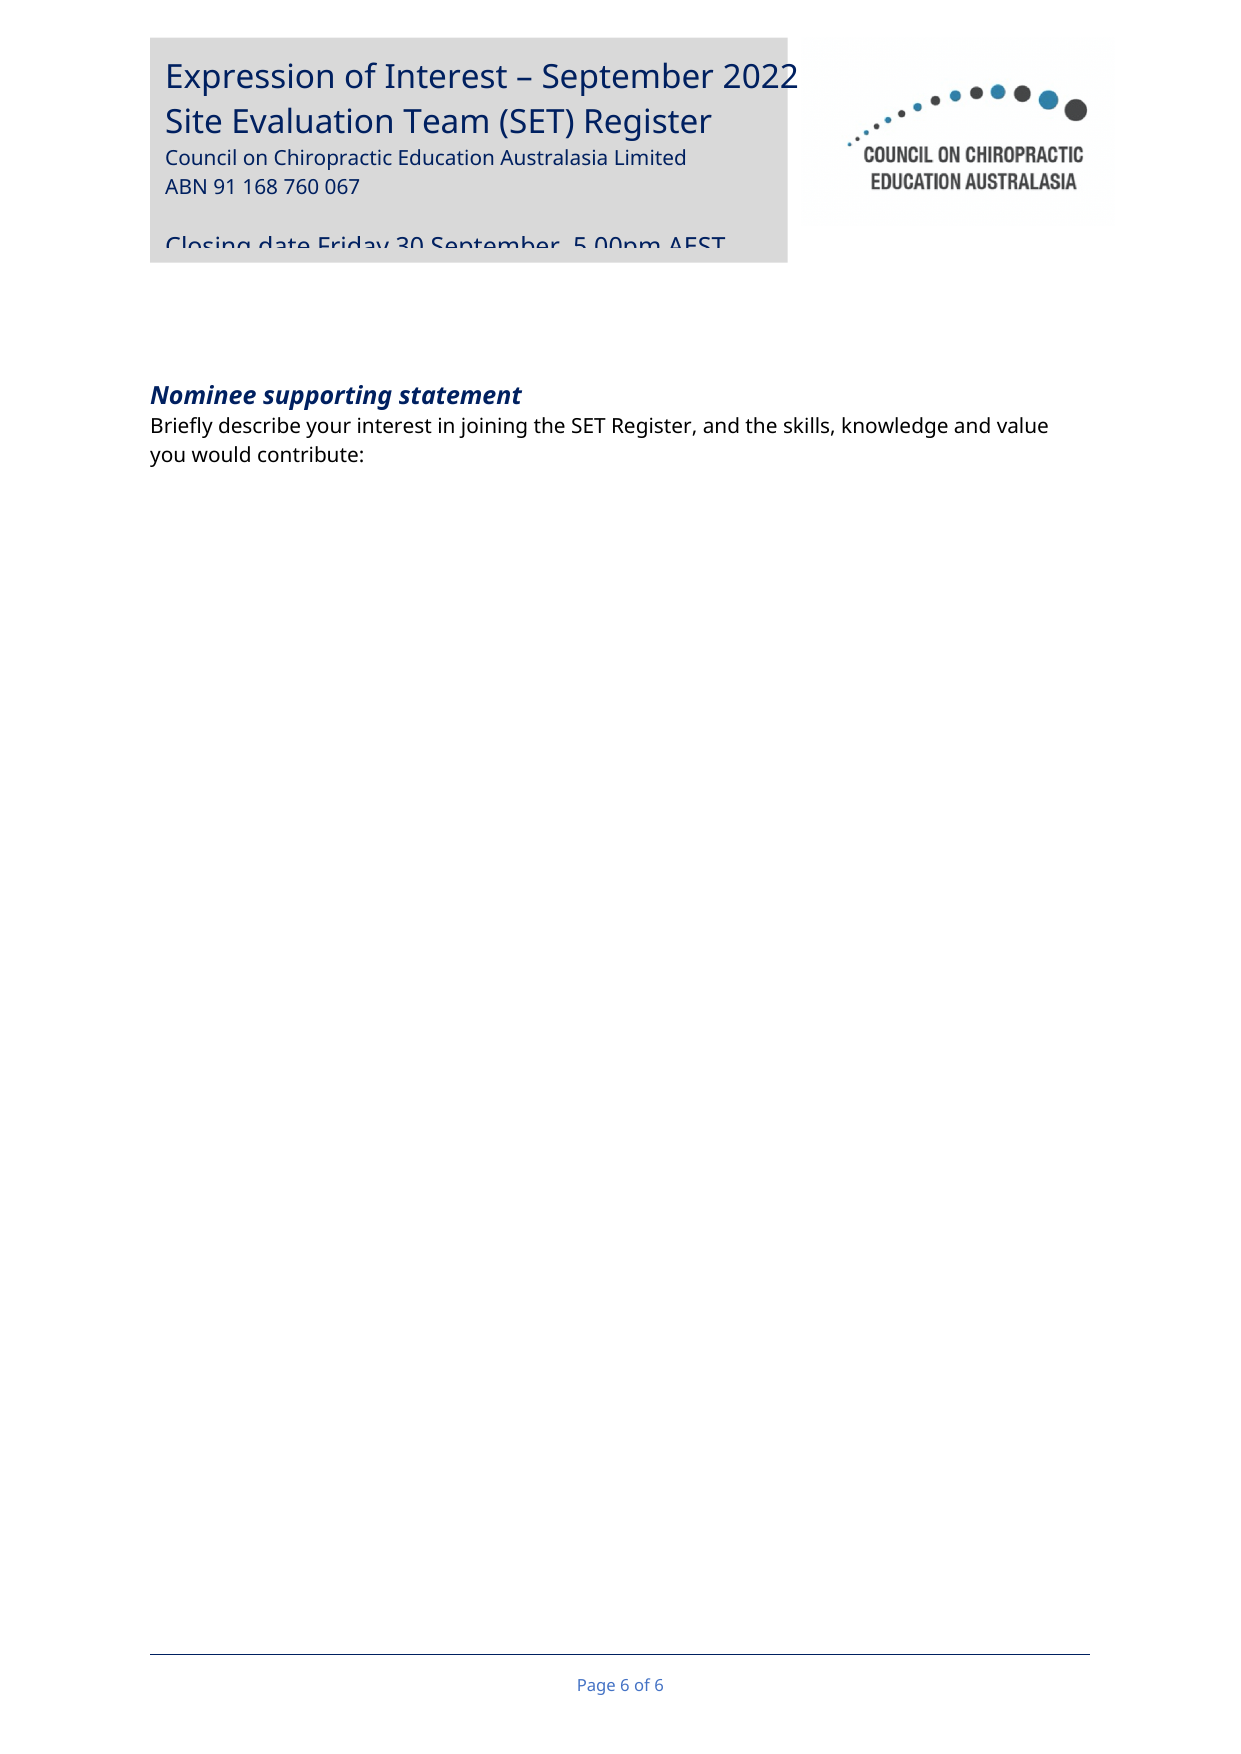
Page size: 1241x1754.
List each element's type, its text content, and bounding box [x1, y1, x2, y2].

text Briefly describe your interest in joining the SET Register, and the skills, knowledge and value you would contribute: [150, 412, 1090, 468]
text Nominee supporting statement [150, 377, 1090, 412]
picture [800, 37, 1116, 225]
